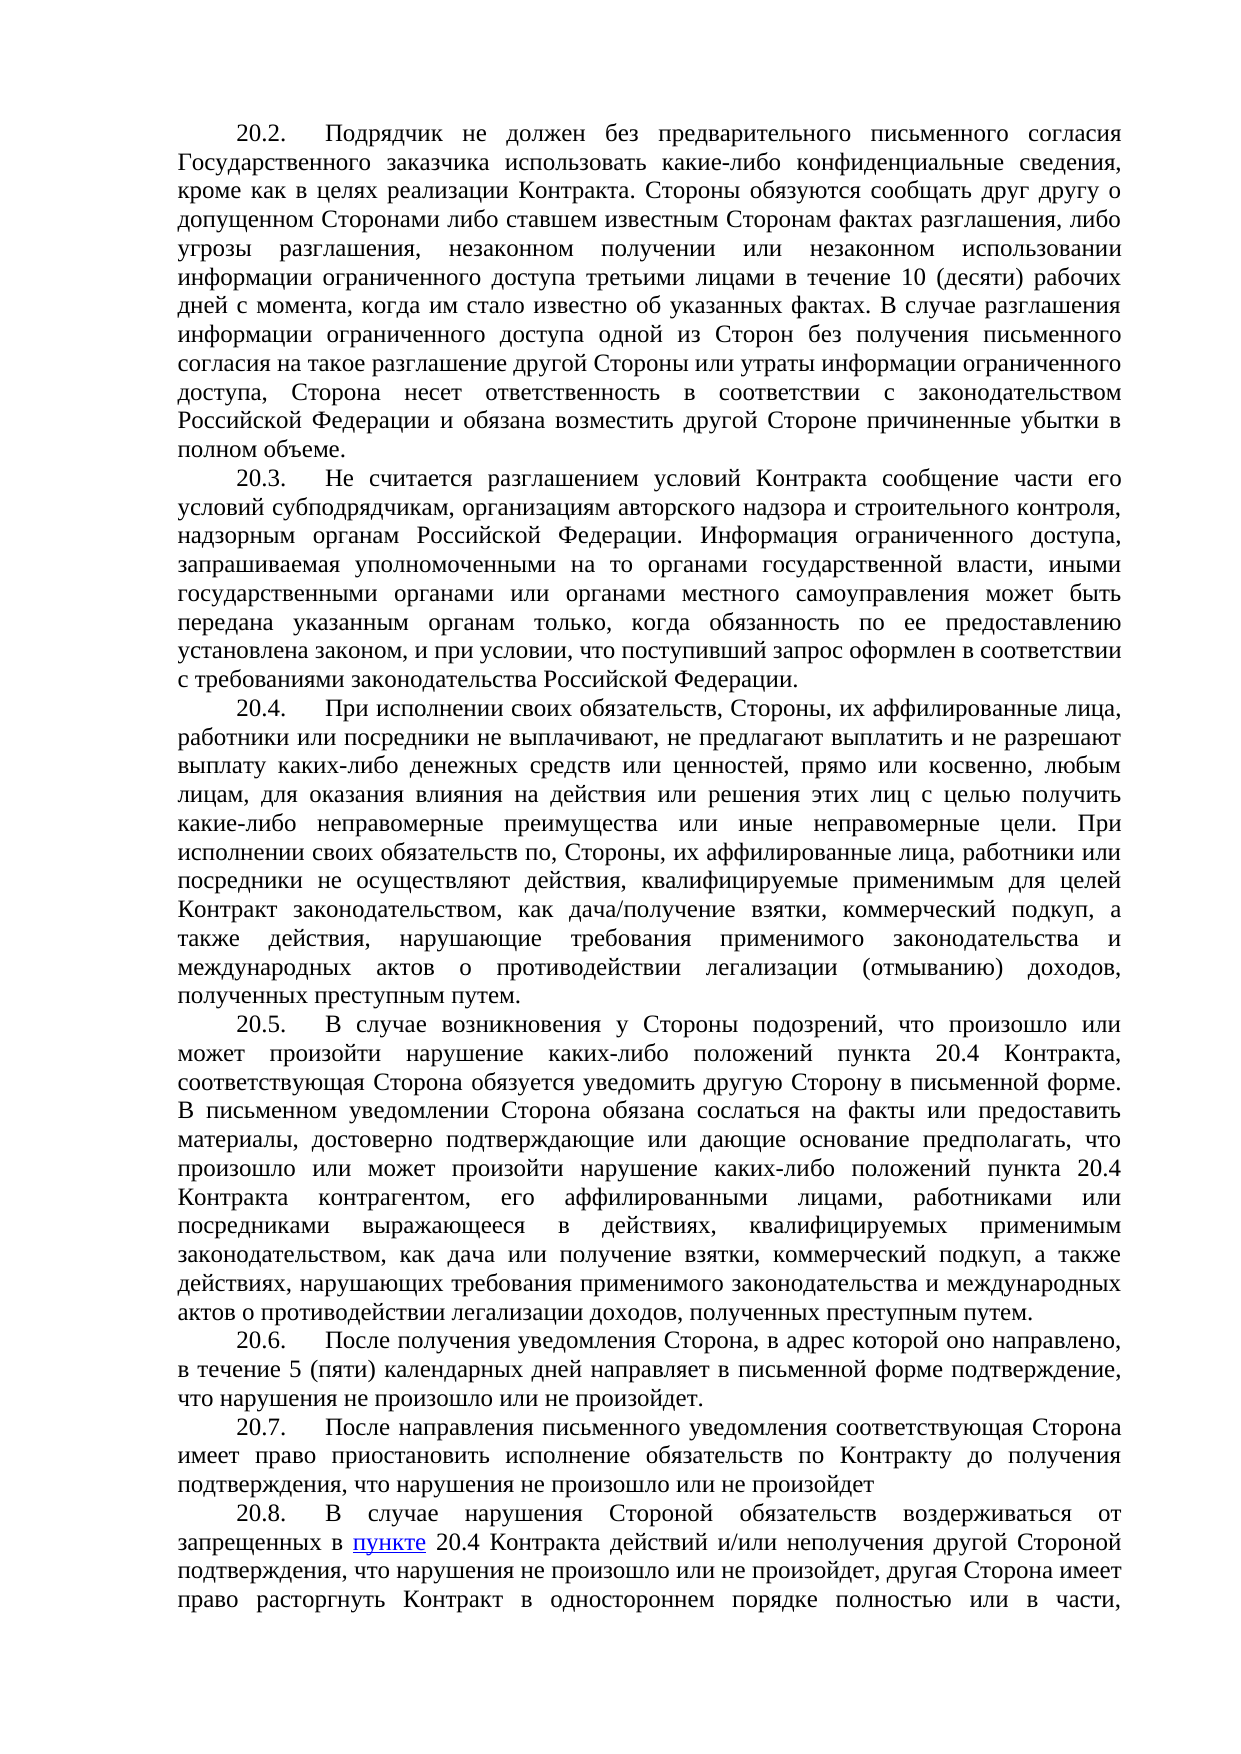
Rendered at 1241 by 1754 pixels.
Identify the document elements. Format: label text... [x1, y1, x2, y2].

list Не считается разглашением условий Контракта сообщение части его условий субподрядчикам, организациям авторского надзора и строительного контроля, надзорным органам Российской Федерации. Информация ограниченного доступа, запрашиваемая уполномоченными на то органами государственной власти, иными государственными органами или органами местного самоуправления может быть передана указанным органам только, когда обязанность по ее предоставлению установлена законом, и при условии, что поступивший запрос оформлен в соответствии с требованиями законодательства Российской Федерации. [177, 463, 1122, 693]
list При исполнении своих обязательств, Стороны, их аффилированные лица, работники или посредники не выплачивают, не предлагают выплатить и не разрешают выплату каких-либо денежных средств или ценностей, прямо или косвенно, любым лицам, для оказания влияния на действия или решения этих лиц с целью получить какие-либо неправомерные преимущества или иные неправомерные цели. При исполнении своих обязательств по, Стороны, их аффилированные лица, работники или посредники не осуществляют действия, квалифицируемые применимым для целей Контракт законодательством, как дача/получение взятки, коммерческий подкуп, а также действия, нарушающие требования применимого законодательства и международных актов о противодействии легализации (отмыванию) доходов, полученных преступным путем. [177, 693, 1122, 1009]
list Подрядчик не должен без предварительного письменного согласия Государственного заказчика использовать какие-либо конфиденциальные сведения, кроме как в целях реализации Контракта. Стороны обязуются сообщать друг другу о допущенном Сторонами либо ставшем известным Сторонам фактах разглашения, либо угрозы разглашения, незаконном получении или незаконном использовании информации ограниченного доступа третьими лицами в течение 10 (десяти) рабочих дней с момента, когда им стало известно об указанных фактах. В случае разглашения информации ограниченного доступа одной из Сторон без получения письменного согласия на такое разглашение другой Стороны или утраты информации ограниченного доступа, Сторона несет ответственность в соответствии с законодательством Российской Федерации и обязана возместить другой Стороне причиненные убытки в полном объеме. [177, 118, 1122, 463]
list После направления письменного уведомления соответствующая Сторона имеет право приостановить исполнение обязательств по Контракту до получения подтверждения, что нарушения не произошло или не произойдет [177, 1412, 1122, 1498]
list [177, 1498, 1122, 1613]
list После получения уведомления Сторона, в адрес которой оно направлено, в течение 5 (пяти) календарных дней направляет в письменной форме подтверждение, что нарушения не произошло или не произойдет. [177, 1326, 1122, 1412]
list В случае возникновения у Стороны подозрений, что произошло или может произойти нарушение каких-либо положений пункта 20.4 Контракта, соответствующая Сторона обязуется уведомить другую Сторону в письменной форме. В письменном уведомлении Сторона обязана сослаться на факты или предоставить материалы, достоверно подтверждающие или дающие основание предполагать, что произошло или может произойти нарушение каких-либо положений пункта 20.4 Контракта контрагентом, его аффилированными лицами, работниками или посредниками выражающееся в действиях, квалифицируемых применимым законодательством, как дача или получение взятки, коммерческий подкуп, а также действиях, нарушающих требования применимого законодательства и международных актов о противодействии легализации доходов, полученных преступным путем. [177, 1009, 1122, 1326]
